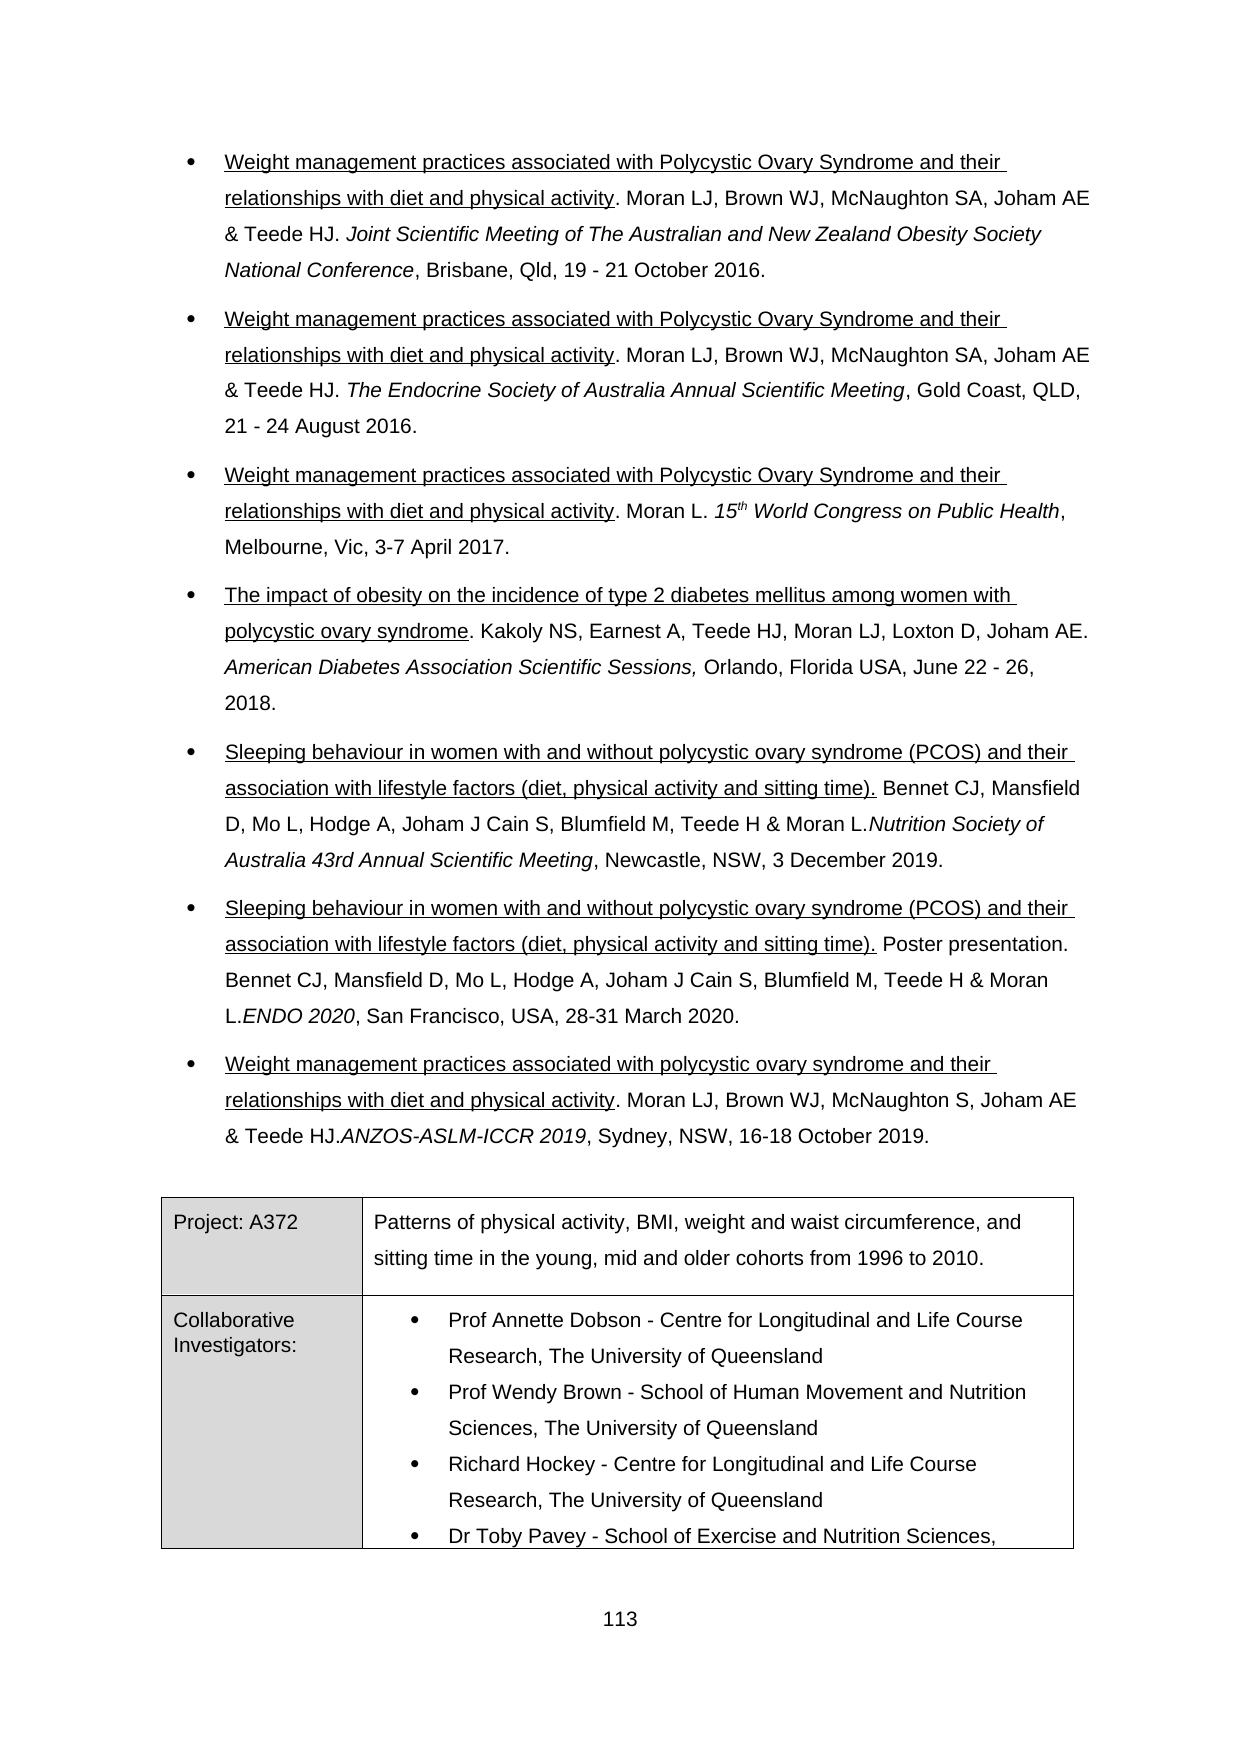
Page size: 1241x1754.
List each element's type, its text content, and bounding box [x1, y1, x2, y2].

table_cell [363, 1296, 1073, 1548]
list Sleeping behaviour in women with and without polycystic ovary syndrome (PCOS) and their association with lifestyle factors (diet, physical activity and sitting time). Poster presentation. Bennet CJ, Mansfield D, Mo L, Hodge A, Joham J Cain S, Blumfield M, Teede H & Moran L.ENDO 2020, San Francisco, USA, 28-31 March 2020. [187, 896, 1090, 1028]
list Weight management practices associated with Polycystic Ovary Syndrome and their relationships with diet and physical activity. Moran L. 15th World Congress on Public Health, Melbourne, Vic, 3-7 April 2017. [187, 463, 1090, 559]
list Weight management practices associated with Polycystic Ovary Syndrome and their relationships with diet and physical activity. Moran LJ, Brown WJ, McNaughton SA, Joham AE & Teede HJ. The Endocrine Society of Australia Annual Scientific Meeting, Gold Coast, QLD, 21 - 24 August 2016. [187, 306, 1090, 438]
table_header Patterns of physical activity, BMI, weight and waist circumference, and sitting time in the young, mid and older cohorts from 1996 to 2010. [363, 1198, 1073, 1294]
list The impact of obesity on the incidence of type 2 diabetes mellitus among women with polycystic ovary syndrome. Kakoly NS, Earnest A, Teede HJ, Moran LJ, Loxton D, Joham AE. American Diabetes Association Scientific Sessions, Orlando, Florida USA, June 22 - 26, 2018. [187, 583, 1090, 715]
table_header Project: A372 [162, 1198, 362, 1294]
list Weight management practices associated with Polycystic Ovary Syndrome and their relationships with diet and physical activity. Moran LJ, Brown WJ, McNaughton SA, Joham AE & Teede HJ. Joint Scientific Meeting of The Australian and New Zealand Obesity Society National Conference, Brisbane, Qld, 19 - 21 October 2016. [187, 150, 1090, 282]
list Sleeping behaviour in women with and without polycystic ovary syndrome (PCOS) and their association with lifestyle factors (diet, physical activity and sitting time). Bennet CJ, Mansfield D, Mo L, Hodge A, Joham J Cain S, Blumfield M, Teede H & Moran L.Nutrition Society of Australia 43rd Annual Scientific Meeting, Newcastle, NSW, 3 December 2019. [187, 739, 1090, 871]
list Weight management practices associated with polycystic ovary syndrome and their relationships with diet and physical activity. Moran LJ, Brown WJ, McNaughton S, Joham AE & Teede HJ.ANZOS-ASLM-ICCR 2019, Sydney, NSW, 16-18 October 2019. [187, 1052, 1090, 1148]
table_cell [162, 1296, 362, 1548]
